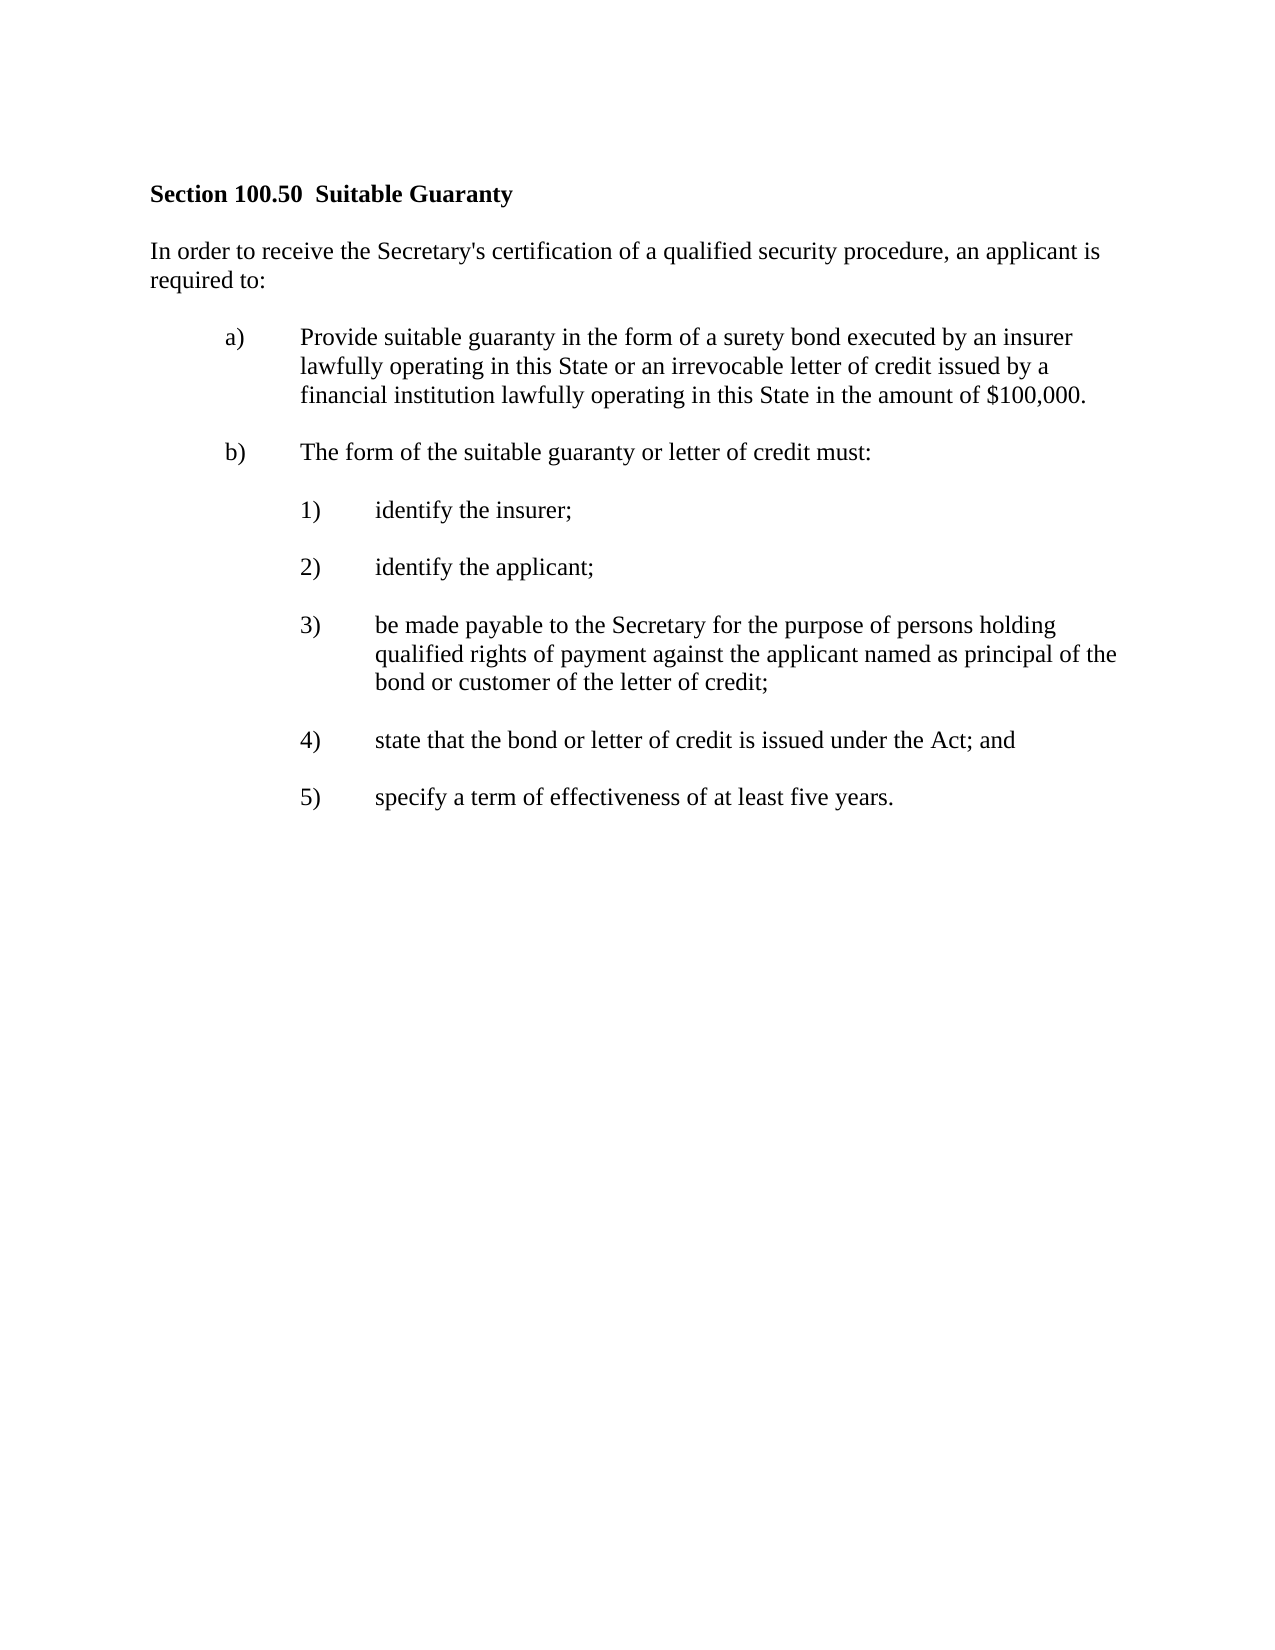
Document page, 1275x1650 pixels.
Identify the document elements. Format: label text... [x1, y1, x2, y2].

text 3) be made payable to the Secretary for the purpose of persons holding qualified rights of payment against the applicant named as principal of the bond or customer of the letter of credit; [300, 610, 1125, 696]
text 4) state that the bond or letter of credit is issued under the Act; and [300, 725, 1125, 754]
text b) The form of the suitable guaranty or letter of credit must: [225, 437, 1125, 466]
text Section 100.50 Suitable Guaranty [150, 179, 1125, 207]
text 1) identify the insurer; [300, 495, 1125, 524]
text 5) specify a term of effectiveness of at least five years. [300, 782, 1125, 811]
text 2) identify the applicant; [300, 552, 1125, 581]
text In order to receive the Secretary's certification of a qualified security procedure, an applicant is required to: [150, 236, 1125, 294]
text a) Provide suitable guaranty in the form of a surety bond executed by an insurer lawfully operating in this State or an irrevocable letter of credit issued by a financial institution lawfully operating in this State in the amount of $100,000. [225, 322, 1125, 409]
